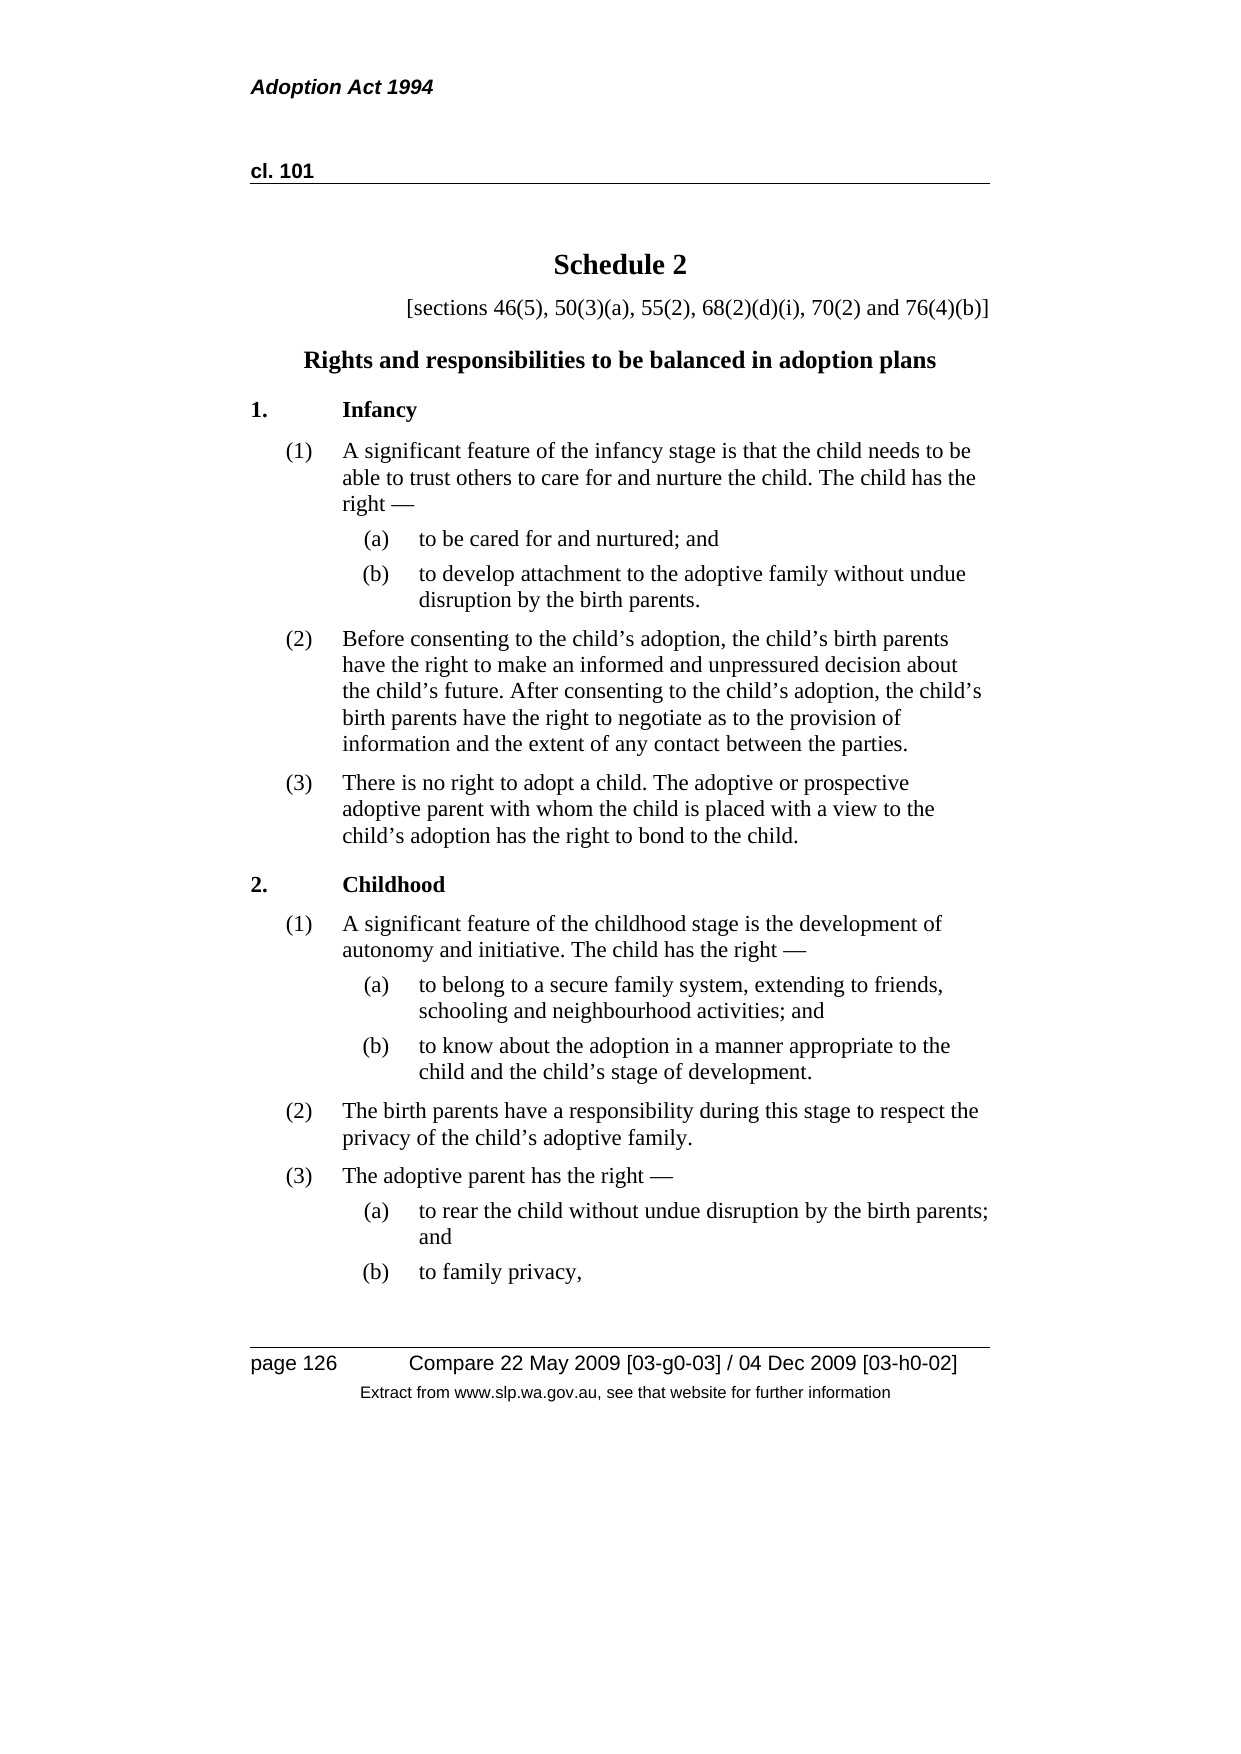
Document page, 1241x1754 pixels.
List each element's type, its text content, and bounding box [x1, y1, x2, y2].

text (a) to belong to a secure family system, extending to friends, schooling and neighbourhood activities; and [250, 971, 990, 1024]
text (a) to be cared for and nurtured; and [250, 525, 990, 551]
subtitle 1. Infancy [250, 397, 990, 423]
text (1) A significant feature of the infancy stage is that the child needs to be able to trust others to care for and nurture the child. The child has the right — [250, 437, 990, 517]
text (3) The adoptive parent has the right — [250, 1162, 990, 1189]
text (3) There is no right to adopt a child. The adoptive or prospective adoptive parent with whom the child is placed with a view to the child’s adoption has the right to bond to the child. [250, 769, 990, 848]
text (2) The birth parents have a responsibility during this stage to respect the privacy of the child’s adoptive family. [250, 1097, 990, 1150]
subtitle 2. Childhood [250, 871, 990, 897]
text (a) to rear the child without undue disruption by the birth parents; and [250, 1197, 990, 1250]
text (1) A significant feature of the childhood stage is the development of autonomy and initiative. The child has the right — [250, 910, 990, 963]
text (b) to develop attachment to the adoptive family without undue disruption by the birth parents. [250, 559, 990, 612]
subtitle Schedule 2 [250, 247, 990, 281]
text (b) to know about the adoption in a manner appropriate to the child and the child’s stage of development. [250, 1032, 990, 1085]
text (b) to family privacy, [250, 1258, 990, 1284]
text (2) Before consenting to the child’s adoption, the child’s birth parents have the right to make an informed and unpressured decision about the child’s future. After consenting to the child’s adoption, the child’s birth parents have the right to negotiate as to the provision of information and the extent of any contact between the parties. [250, 625, 990, 757]
subtitle Rights and responsibilities to be balanced in adoption plans [250, 345, 990, 374]
text [sections 46(5), 50(3)(a), 55(2), 68(2)(d)(i), 70(2) and 76(4)(b)] [250, 293, 990, 320]
